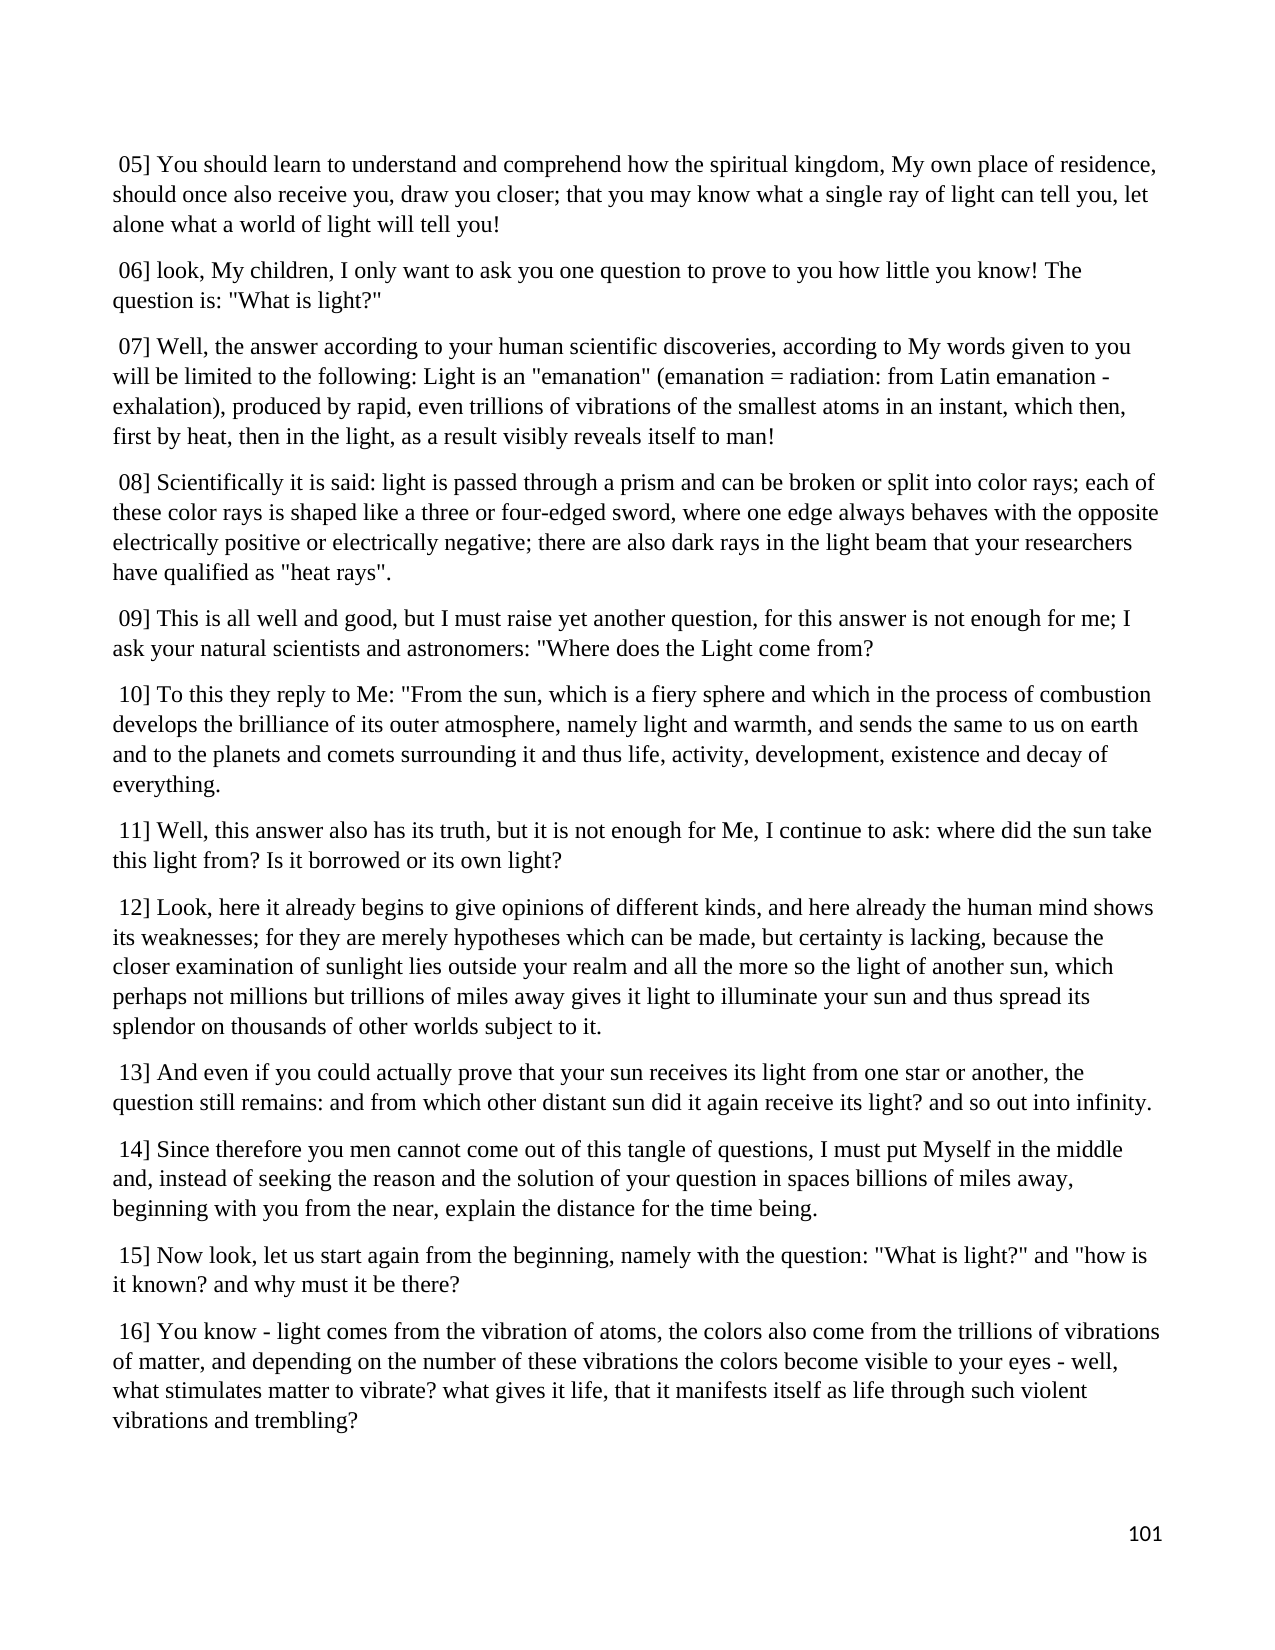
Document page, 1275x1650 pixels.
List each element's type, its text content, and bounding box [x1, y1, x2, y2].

text 09] This is all well and good, but I must raise yet another question, for this answer is not enough for me; I ask your natural scientists and astronomers: "Where does the Light come from? [112, 604, 1162, 661]
text 11] Well, this answer also has its truth, but it is not enough for Me, I continue to ask: where did the sun take this light from? Is it borrowed or its own light? [112, 817, 1162, 874]
text 10] To this they reply to Me: "From the sun, which is a fiery sphere and which in the process of combustion develops the brilliance of its outer atmosphere, namely light and warmth, and sends the same to us on earth and to the planets and comets surrounding it and thus life, activity, development, existence and decay of everything. [112, 680, 1162, 798]
text 05] You should learn to understand and comprehend how the spiritual kingdom, My own place of residence, should once also receive you, draw you closer; that you may know what a single ray of light can tell you, let alone what a world of light will tell you! [112, 150, 1162, 237]
text 07] Well, the answer according to your human scientific discoveries, according to My words given to you will be limited to the following: Light is an "emanation" (emanation = radiation: from Latin emanation - exhalation), produced by rapid, even trillions of vibrations of the smallest atoms in an instant, which then, first by heat, then in the light, as a result visibly reveals itself to man! [112, 332, 1162, 449]
text 12] Look, here it already begins to give opinions of different kinds, and here already the human mind shows its weaknesses; for they are merely hypotheses which can be made, but certainty is lacking, because the closer examination of sunlight lies outside your realm and all the more so the light of another sun, which perhaps not millions but trillions of miles away gives it light to illuminate your sun and thus spread its splendor on thousands of other worlds subject to it. [112, 893, 1162, 1039]
text 08] Scientifically it is said: light is passed through a prism and can be broken or split into color rays; each of these color rays is shaped like a three or four-edged sword, where one edge always behaves with the opposite electrically positive or electrically negative; there are also dark rays in the light beam that your researchers have qualified as "heat rays". [112, 468, 1162, 585]
text 16] You know - light comes from the vibration of atoms, the colors also come from the trillions of vibrations of matter, and depending on the number of these vibrations the colors become visible to your eyes - well, what stimulates matter to vibrate? what gives it life, that it manifests itself as life through such violent vibrations and trembling? [112, 1317, 1162, 1434]
text 13] And even if you could actually prove that your sun receives its light from one star or another, the question still remains: and from which other distant sun did it again receive its light? and so out into infinity. [112, 1058, 1162, 1116]
text 15] Now look, let us start again from the beginning, namely with the question: "What is light?" and "how is it known? and why must it be there? [112, 1241, 1162, 1298]
text 14] Since therefore you men cannot come out of this tangle of questions, I must put Myself in the middle and, instead of seeking the reason and the solution of your question in spaces billions of miles away, beginning with you from the near, explain the distance for the time being. [112, 1135, 1162, 1222]
text 06] look, My children, I only want to ask you one question to prove to you how little you know! The question is: "What is light?" [112, 256, 1162, 313]
